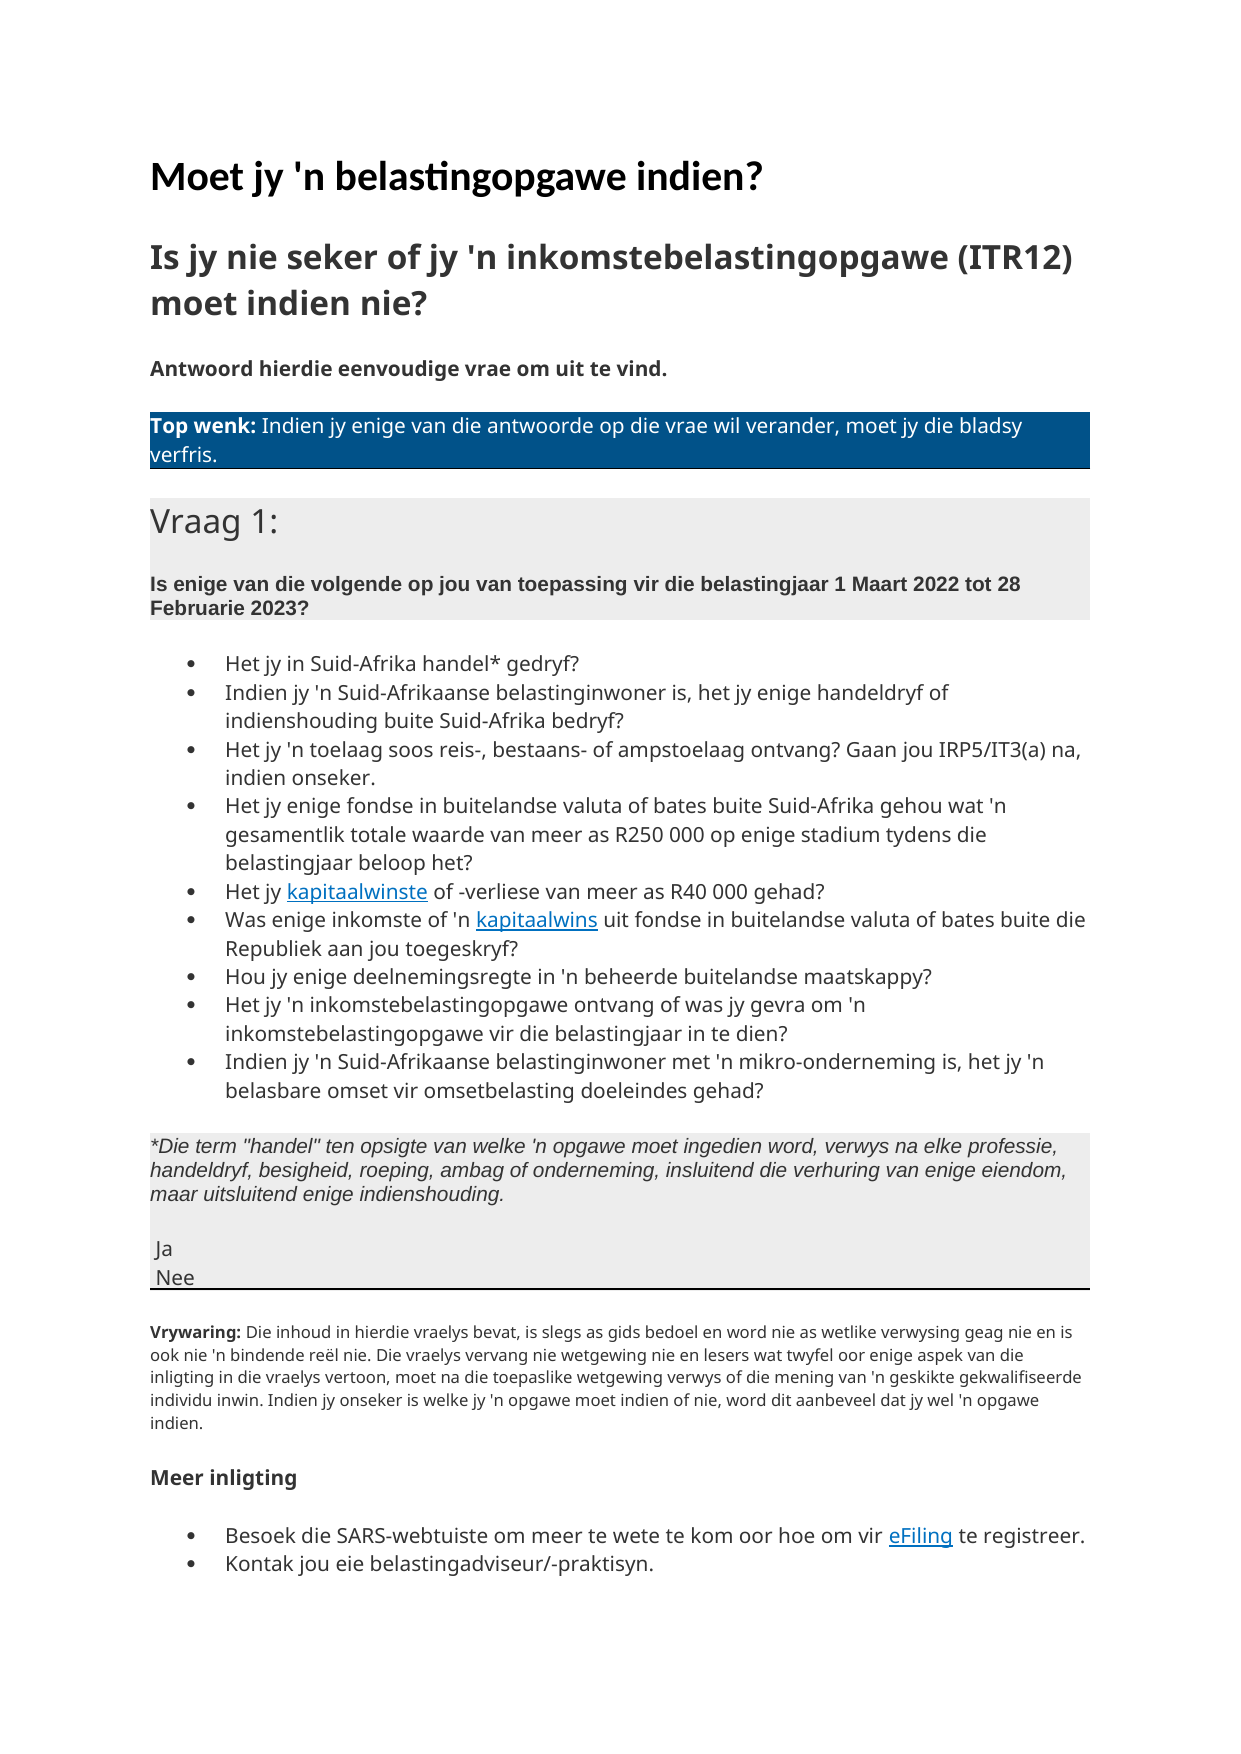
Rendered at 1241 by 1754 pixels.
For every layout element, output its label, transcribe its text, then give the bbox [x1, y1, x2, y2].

list Het jy in Suid-Afrika handel* gedryf? [187, 649, 1090, 678]
text Top wenk: Indien jy enige van die antwoorde op die vrae wil verander, moet jy die bladsy verfris. [150, 412, 1090, 468]
list Het jy 'n toelaag soos reis-, bestaans- of ampstoelaag ontvang? Gaan jou IRP5/IT3(a) na, indien onseker. [187, 735, 1090, 792]
text Is enige van die volgende op jou van toepassing vir die belastingjaar 1 Maart 2022 tot 28 Februarie 2023? [150, 572, 1090, 620]
list Kontak jou eie belastingadviseur/-praktisyn. [187, 1549, 1090, 1578]
list Was enige inkomste of 'n kapitaalwins uit fondse in buitelandse valuta of bates buite die Republiek aan jou toegeskryf? [187, 905, 1090, 962]
text Ja [150, 1234, 1090, 1263]
list Indien jy 'n Suid-Afrikaanse belastinginwoner is, het jy enige handeldryf of indienshouding buite Suid-Afrika bedryf? [187, 678, 1090, 735]
text Antwoord hierdie eenvoudige vrae om uit te vind. [150, 354, 1090, 382]
list Het jy kapitaalwinste of -verliese van meer as R40 000 gehad? [187, 877, 1090, 905]
text Moet jy 'n belastingopgawe indien? [150, 150, 1090, 201]
text Meer inligting [150, 1463, 1090, 1492]
text Is jy nie seker of jy 'n inkomstebelastingopgawe (ITR12) moet indien nie? [150, 234, 1090, 325]
list Het jy 'n inkomstebelastingopgawe ontvang of was jy gevra om 'n inkomstebelastingopgawe vir die belastingjaar in te dien? [187, 991, 1090, 1047]
list Hou jy enige deelnemingsregte in 'n beheerde buitelandse maatskappy? [187, 962, 1090, 991]
list Het jy enige fondse in buitelandse valuta of bates buite Suid-Afrika gehou wat 'n gesamentlik totale waarde van meer as R250 000 op enige stadium tydens die belastingjaar beloop het? [187, 792, 1090, 877]
text Nee [150, 1263, 1090, 1288]
list Indien jy 'n Suid-Afrikaanse belastinginwoner met 'n mikro-onderneming is, het jy 'n belasbare omset vir omsetbelasting doeleindes gehad? [187, 1047, 1090, 1104]
text *Die term "handel" ten opsigte van welke 'n opgawe moet ingedien word, verwys na elke professie, handeldryf, besigheid, roeping, ambag of onderneming, insluitend die verhuring van enige eiendom, maar uitsluitend enige indienshouding. [150, 1133, 1090, 1205]
text Vraag 1: [150, 498, 1090, 543]
list Besoek die SARS-webtuiste om meer te wete te kom oor hoe om vir eFiling te registreer. [187, 1521, 1090, 1549]
text Vrywaring: Die inhoud in hierdie vraelys bevat, is slegs as gids bedoel en word nie as wetlike verwysing geag nie en is ook nie 'n bindende reël nie. Die vraelys vervang nie wetgewing nie en lesers wat twyfel oor enige aspek van die inligting in die vraelys vertoon, moet na die toepaslike wetgewing verwys of die mening van 'n geskikte gekwalifiseerde individu inwin. Indien jy onseker is welke jy 'n opgawe moet indien of nie, word dit aanbeveel dat jy wel 'n opgawe indien. [150, 1321, 1090, 1434]
